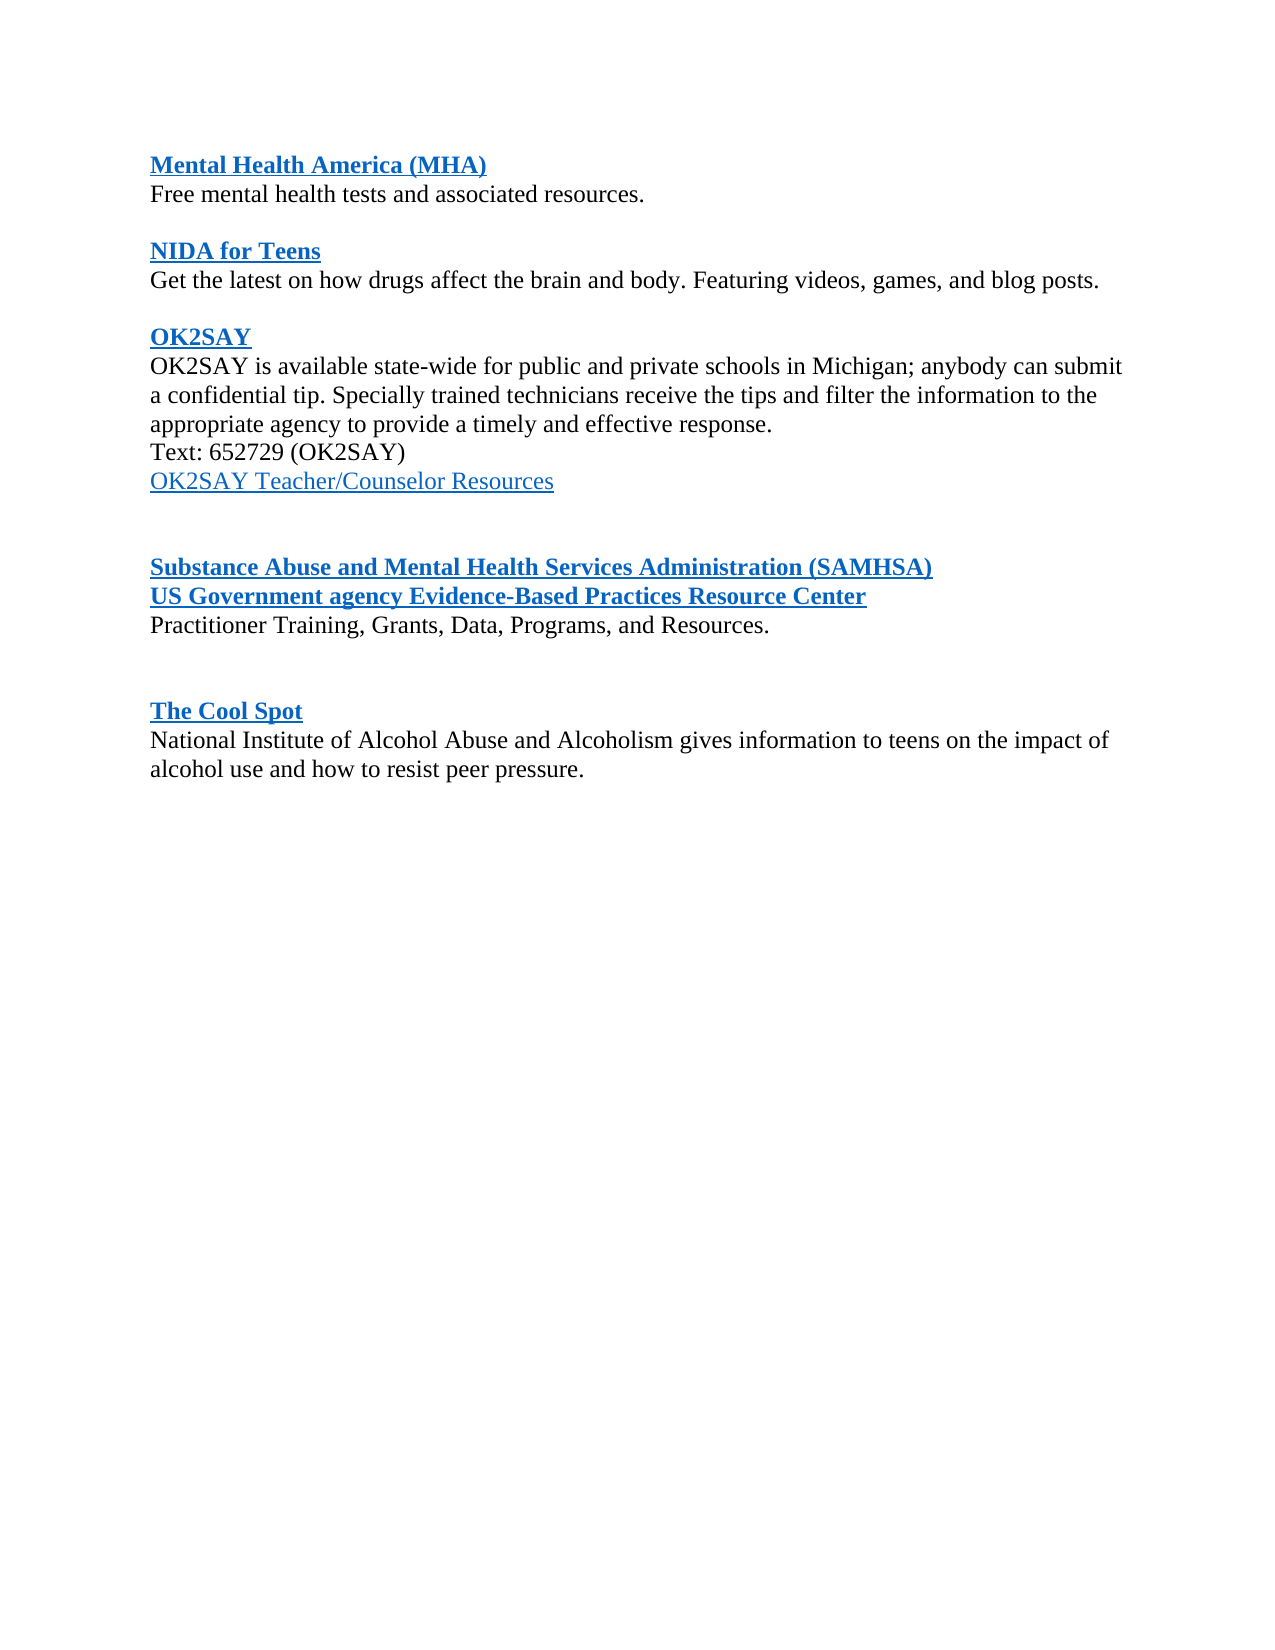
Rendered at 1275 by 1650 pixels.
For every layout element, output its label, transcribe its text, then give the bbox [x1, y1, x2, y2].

text US Government agency Evidence-Based Practices Resource Center [150, 581, 1125, 610]
text OK2SAY [150, 322, 1125, 351]
text Mental Health America (MHA) [150, 150, 1125, 179]
text NIDA for Teens [150, 236, 1125, 265]
text Get the latest on how drugs affect the brain and body. Featuring videos, games, and blog posts. [150, 265, 1125, 294]
text Practitioner Training, Grants, Data, Programs, and Resources. [150, 610, 1125, 639]
text National Institute of Alcohol Abuse and Alcoholism gives information to teens on the impact of alcohol use and how to resist peer pressure. [150, 725, 1125, 782]
text OK2SAY Teacher/Counselor Resources [150, 466, 1125, 495]
text The Cool Spot [150, 696, 1125, 725]
text OK2SAY is available state-wide for public and private schools in Michigan; anybody can submit a confidential tip. Specially trained technicians receive the tips and filter the information to the appropriate agency to provide a timely and effective response. [150, 351, 1125, 437]
text Substance Abuse and Mental Health Services Administration (SAMHSA) [150, 552, 1125, 581]
text Text: 652729 (OK2SAY) [150, 437, 1125, 466]
text Free mental health tests and associated resources. [150, 179, 1125, 207]
